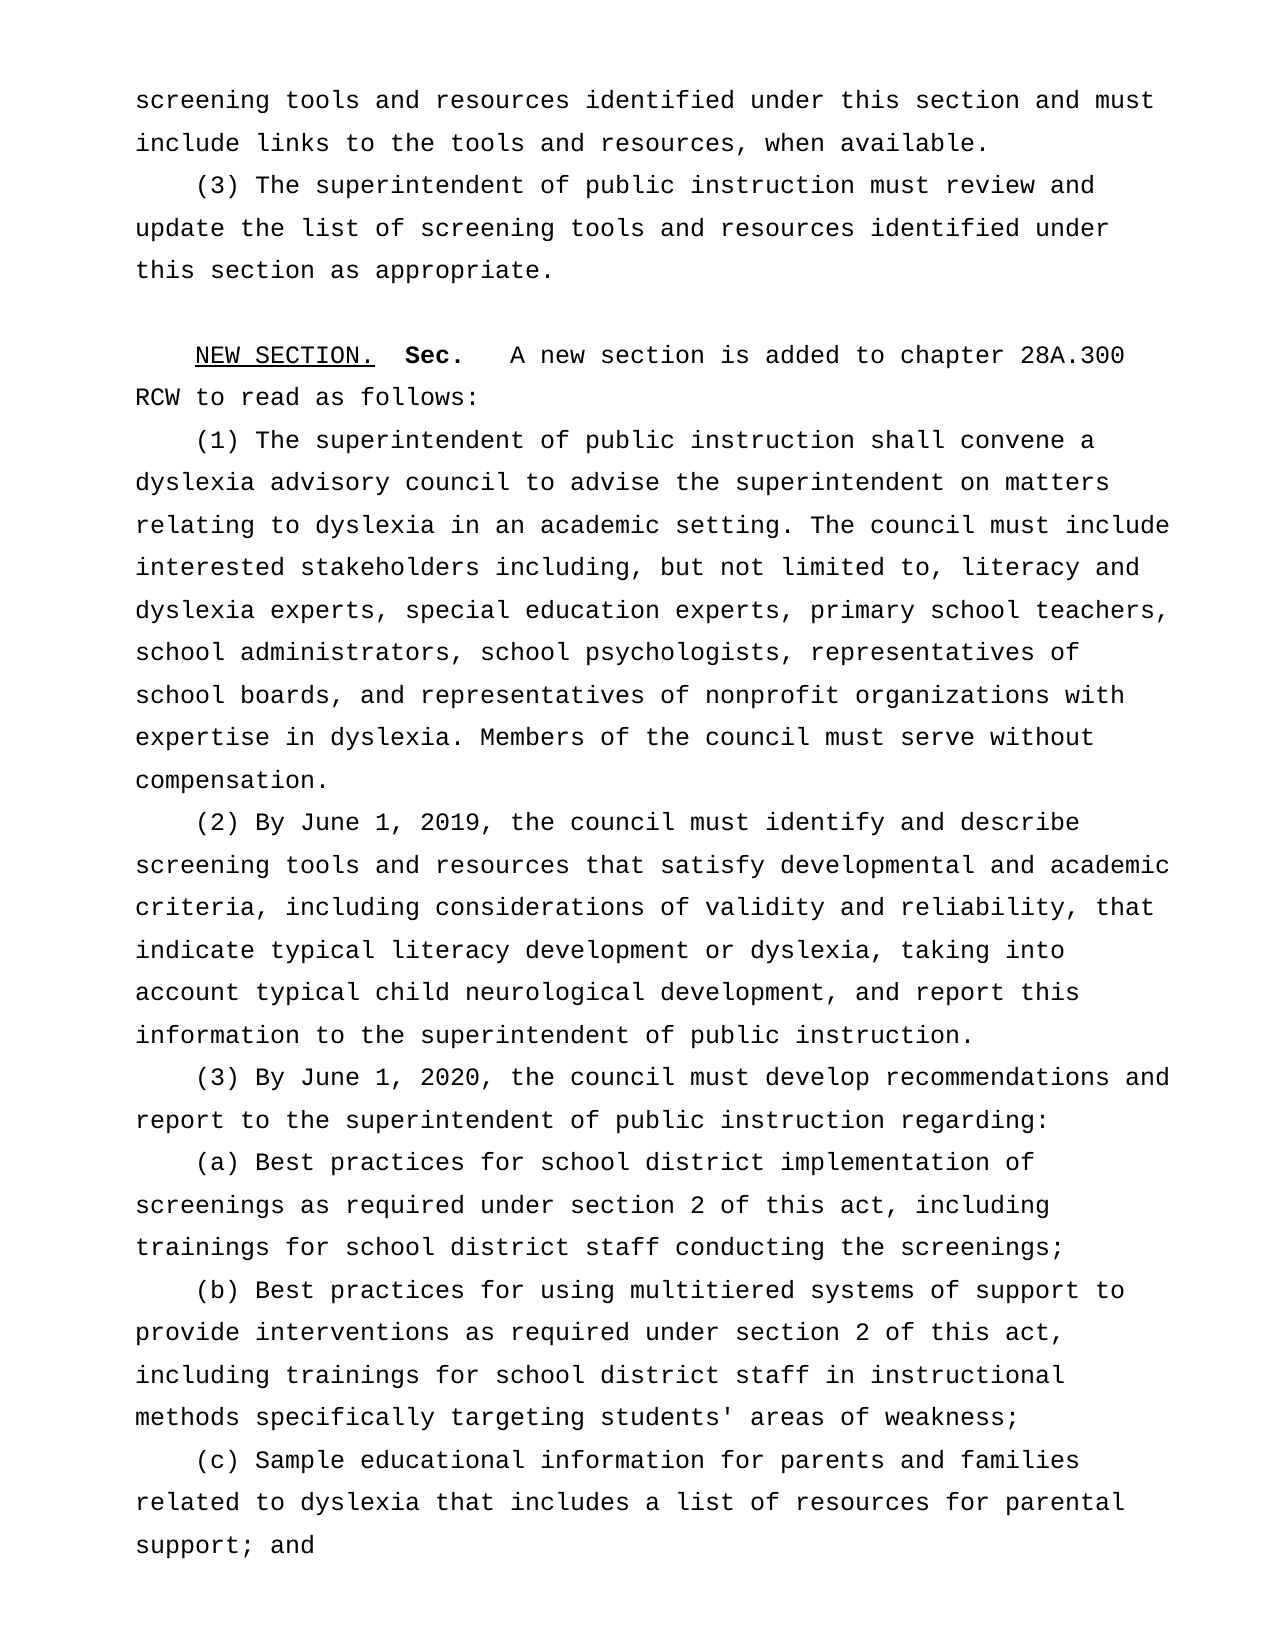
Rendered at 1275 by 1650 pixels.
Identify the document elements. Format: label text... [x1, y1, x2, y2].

text (b) Best practices for using multitiered systems of support to provide interventions as required under section 2 of this act, including trainings for school district staff in instructional methods specifically targeting students' areas of weakness; [135, 1264, 1170, 1434]
text NEW SECTION. Sec. A new section is added to chapter 28A.300 RCW to read as follows: [135, 329, 1170, 414]
text (3) By June 1, 2020, the council must develop recommendations and report to the superintendent of public instruction regarding: [135, 1052, 1170, 1137]
text (3) The superintendent of public instruction must review and update the list of screening tools and resources identified under this section as appropriate. [135, 160, 1170, 287]
text (1) The superintendent of public instruction shall convene a dyslexia advisory council to advise the superintendent on matters relating to dyslexia in an academic setting. The council must include interested stakeholders including, but not limited to, literacy and dyslexia experts, special education experts, primary school teachers, school administrators, school psychologists, representatives of school boards, and representatives of nonprofit organizations with expertise in dyslexia. Members of the council must serve without compensation. [135, 414, 1170, 797]
text (2) By June 1, 2019, the council must identify and describe screening tools and resources that satisfy developmental and academic criteria, including considerations of validity and reliability, that indicate typical literacy development or dyslexia, taking into account typical child neurological development, and report this information to the superintendent of public instruction. [135, 797, 1170, 1052]
text (c) Sample educational information for parents and families related to dyslexia that includes a list of resources for parental support; and [135, 1434, 1170, 1562]
text (a) Best practices for school district implementation of screenings as required under section 2 of this act, including trainings for school district staff conducting the screenings; [135, 1137, 1170, 1264]
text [135, 75, 1170, 160]
